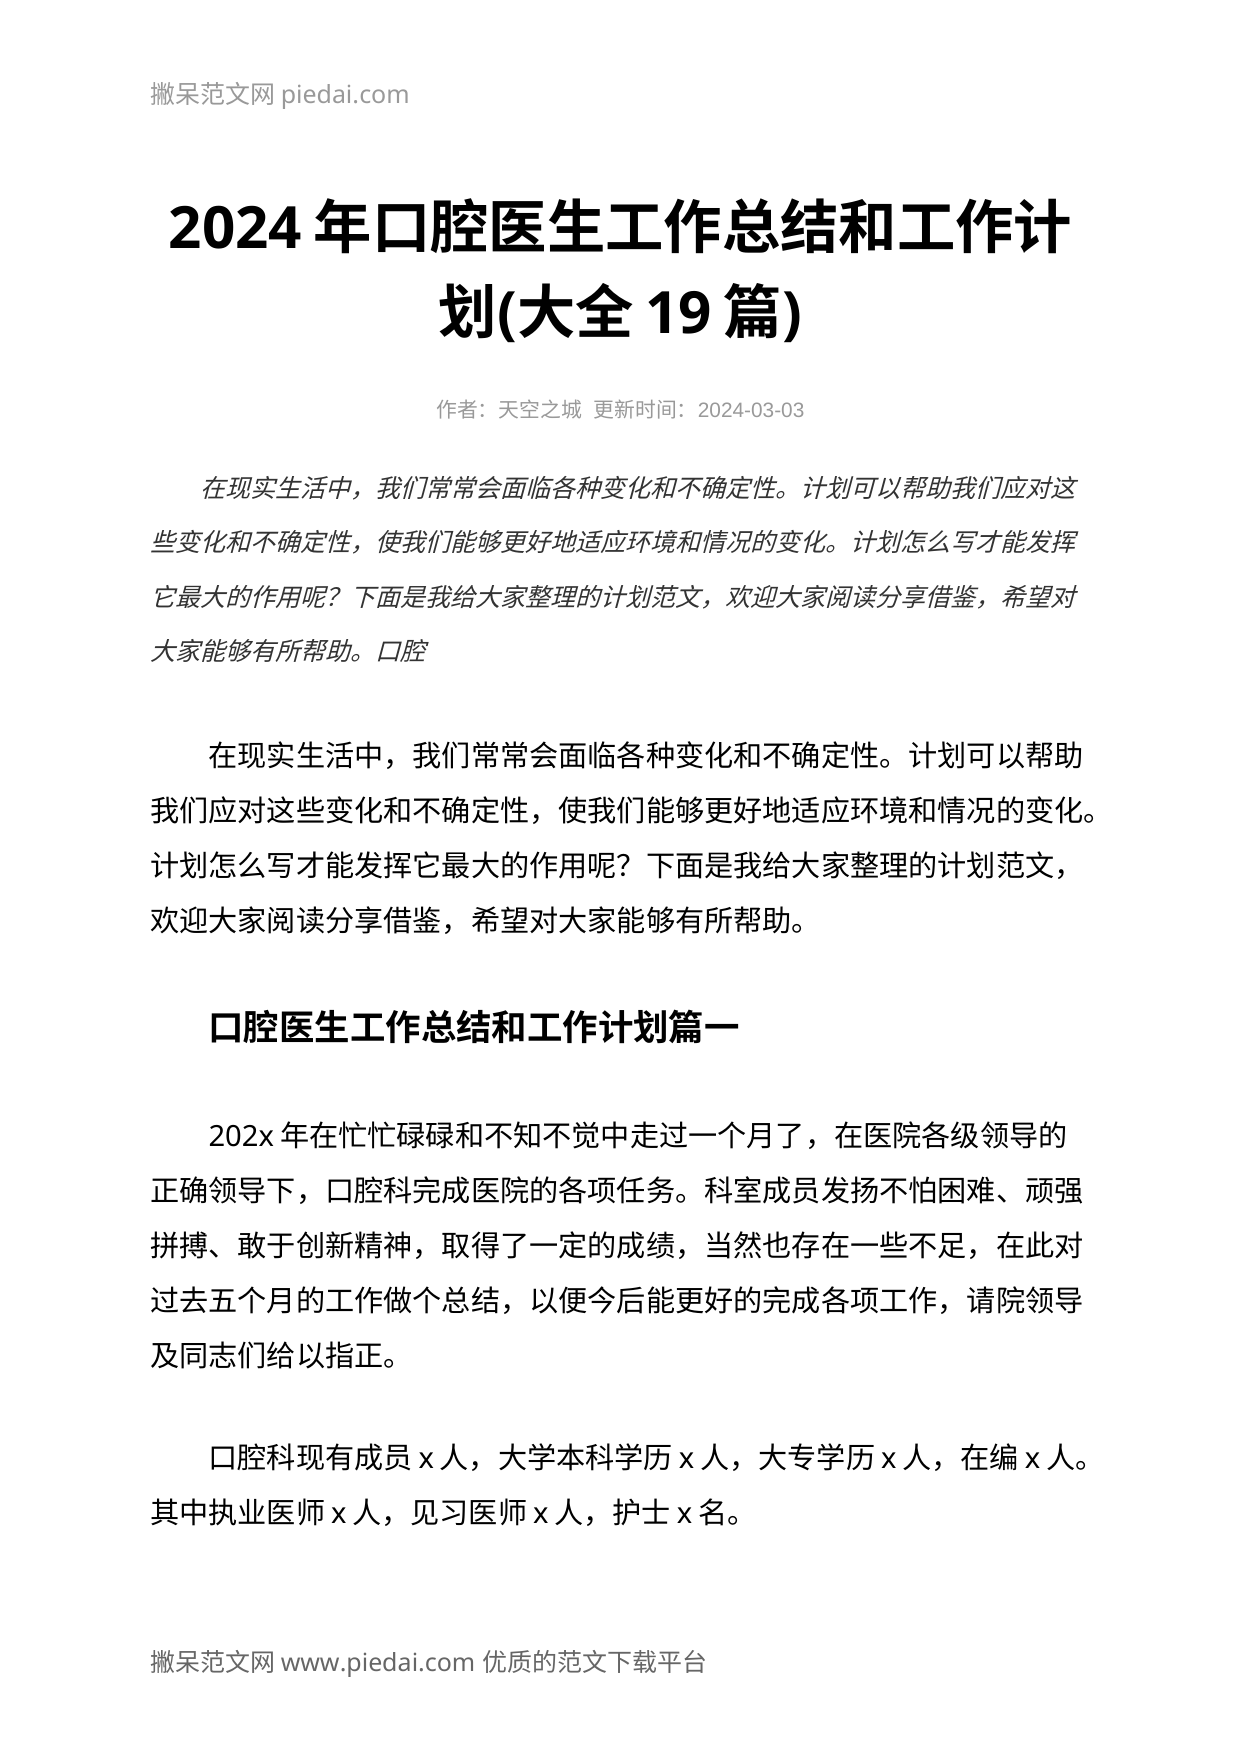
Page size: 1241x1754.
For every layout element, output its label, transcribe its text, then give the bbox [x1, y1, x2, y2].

text 作者：天空之城 更新时间：2024-03-03 [150, 398, 1090, 422]
text 在现实生活中，我们常常会面临各种变化和不确定性。计划可以帮助我们应对这些变化和不确定性，使我们能够更好地适应环境和情况的变化。计划怎么写才能发挥它最大的作用呢？下面是我给大家整理的计划范文，欢迎大家阅读分享借鉴，希望对大家能够有所帮助。 [150, 733, 1090, 940]
text 口腔科现有成员x人，大学本科学历x人，大专学历x人，在编x人。其中执业医师x人，见习医师x人，护士x名。 [150, 1434, 1090, 1532]
text 口腔医生工作总结和工作计划篇一 [150, 999, 1090, 1051]
subtitle 2024年口腔医生工作总结和工作计划(大全19篇) [150, 181, 1090, 351]
text 202x年在忙忙碌碌和不知不觉中走过一个月了，在医院各级领导的正确领导下，口腔科完成医院的各项任务。科室成员发扬不怕困难、顽强拼搏、敢于创新精神，取得了一定的成绩，当然也存在一些不足，在此对过去五个月的工作做个总结，以便今后能更好的完成各项工作，请院领导及同志们给以指正。 [150, 1113, 1090, 1375]
text 在现实生活中，我们常常会面临各种变化和不确定性。计划可以帮助我们应对这些变化和不确定性，使我们能够更好地适应环境和情况的变化。计划怎么写才能发挥它最大的作用呢？下面是我给大家整理的计划范文，欢迎大家阅读分享借鉴，希望对大家能够有所帮助。口腔 [150, 468, 1090, 668]
